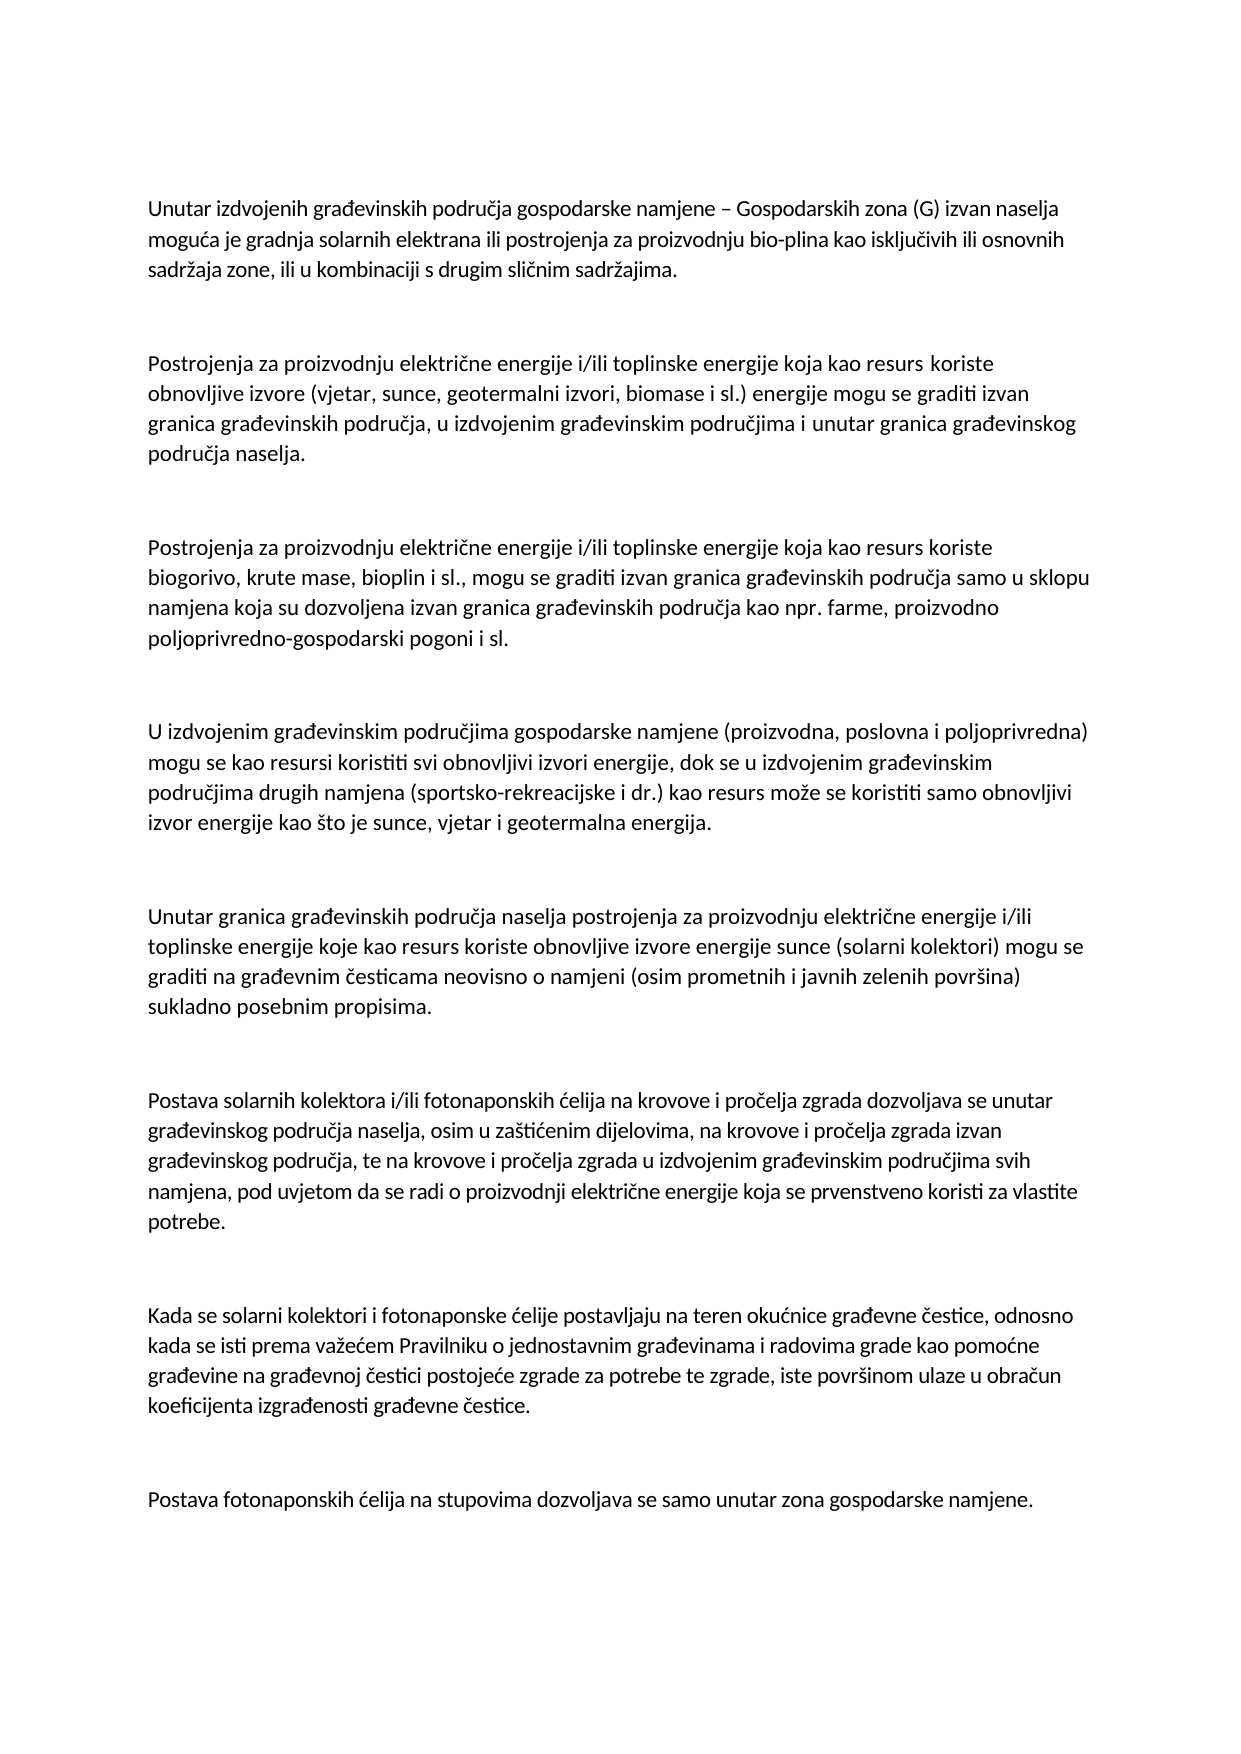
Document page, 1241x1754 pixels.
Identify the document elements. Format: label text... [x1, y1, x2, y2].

text Unutar izdvojenih građevinskih područja gospodarske namjene – Gospodarskih zona (G) izvan naselja moguća je gradnja solarnih elektrana ili postrojenja za proizvodnju bio-plina kao isključivih ili osnovnih sadržaja zone, ili u kombinaciji s drugim sličnim sadržajima. [148, 194, 1092, 283]
text Postava solarnih kolektora i/ili fotonaponskih ćelija na krovove i pročelja zgrada dozvoljava se unutar građevinskog područja naselja, osim u zaštićenim dijelovima, na krovove i pročelja zgrada izvan građevinskog područja, te na krovove i pročelja zgrada u izdvojenim građevinskim područjima svih namjena, pod uvjetom da se radi o proizvodnji električne energije koja se prvenstveno koristi za vlastite potrebe. [148, 1086, 1092, 1235]
text Postrojenja za proizvodnju električne energije i/ili toplinske energije koja kao resurs koriste obnovljive izvore (vjetar, sunce, geotermalni izvori, biomase i sl.) energije mogu se graditi izvan granica građevinskih područja, u izdvojenim građevinskim područjima i unutar granica građevinskog područja naselja. [148, 349, 1092, 467]
text Kada se solarni kolektori i fotonaponske ćelije postavljaju na teren okućnice građevne čestice, odnosno kada se isti prema važećem Pravilniku o jednostavnim građevinama i radovima grade kao pomoćne građevine na građevnoj čestici postojeće zgrade za potrebe te zgrade, iste površinom ulaze u obračun koeficijenta izgrađenosti građevne čestice. [148, 1301, 1092, 1419]
text Postrojenja za proizvodnju električne energije i/ili toplinske energije koja kao resurs koriste biogorivo, krute mase, bioplin i sl., mogu se graditi izvan granica građevinskih područja samo u sklopu namjena koja su dozvoljena izvan granica građevinskih područja kao npr. farme, proizvodno poljoprivredno-gospodarski pogoni i sl. [148, 533, 1092, 652]
text Postava fotonaponskih ćelija na stupovima dozvoljava se samo unutar zona gospodarske namjene. [148, 1485, 1092, 1513]
text U izdvojenim građevinskim područjima gospodarske namjene (proizvodna, poslovna i poljoprivredna) mogu se kao resursi koristiti svi obnovljivi izvori energije, dok se u izdvojenim građevinskim područjima drugih namjena (sportsko-rekreacijske i dr.) kao resurs može se koristiti samo obnovljivi izvor energije kao što je sunce, vjetar i geotermalna energija. [148, 717, 1092, 836]
text Unutar granica građevinskih područja naselja postrojenja za proizvodnju električne energije i/ili toplinske energije koje kao resurs koriste obnovljive izvore energije sunce (solarni kolektori) mogu se graditi na građevnim česticama neovisno o namjeni (osim prometnih i javnih zelenih površina) sukladno posebnim propisima. [148, 902, 1092, 1021]
